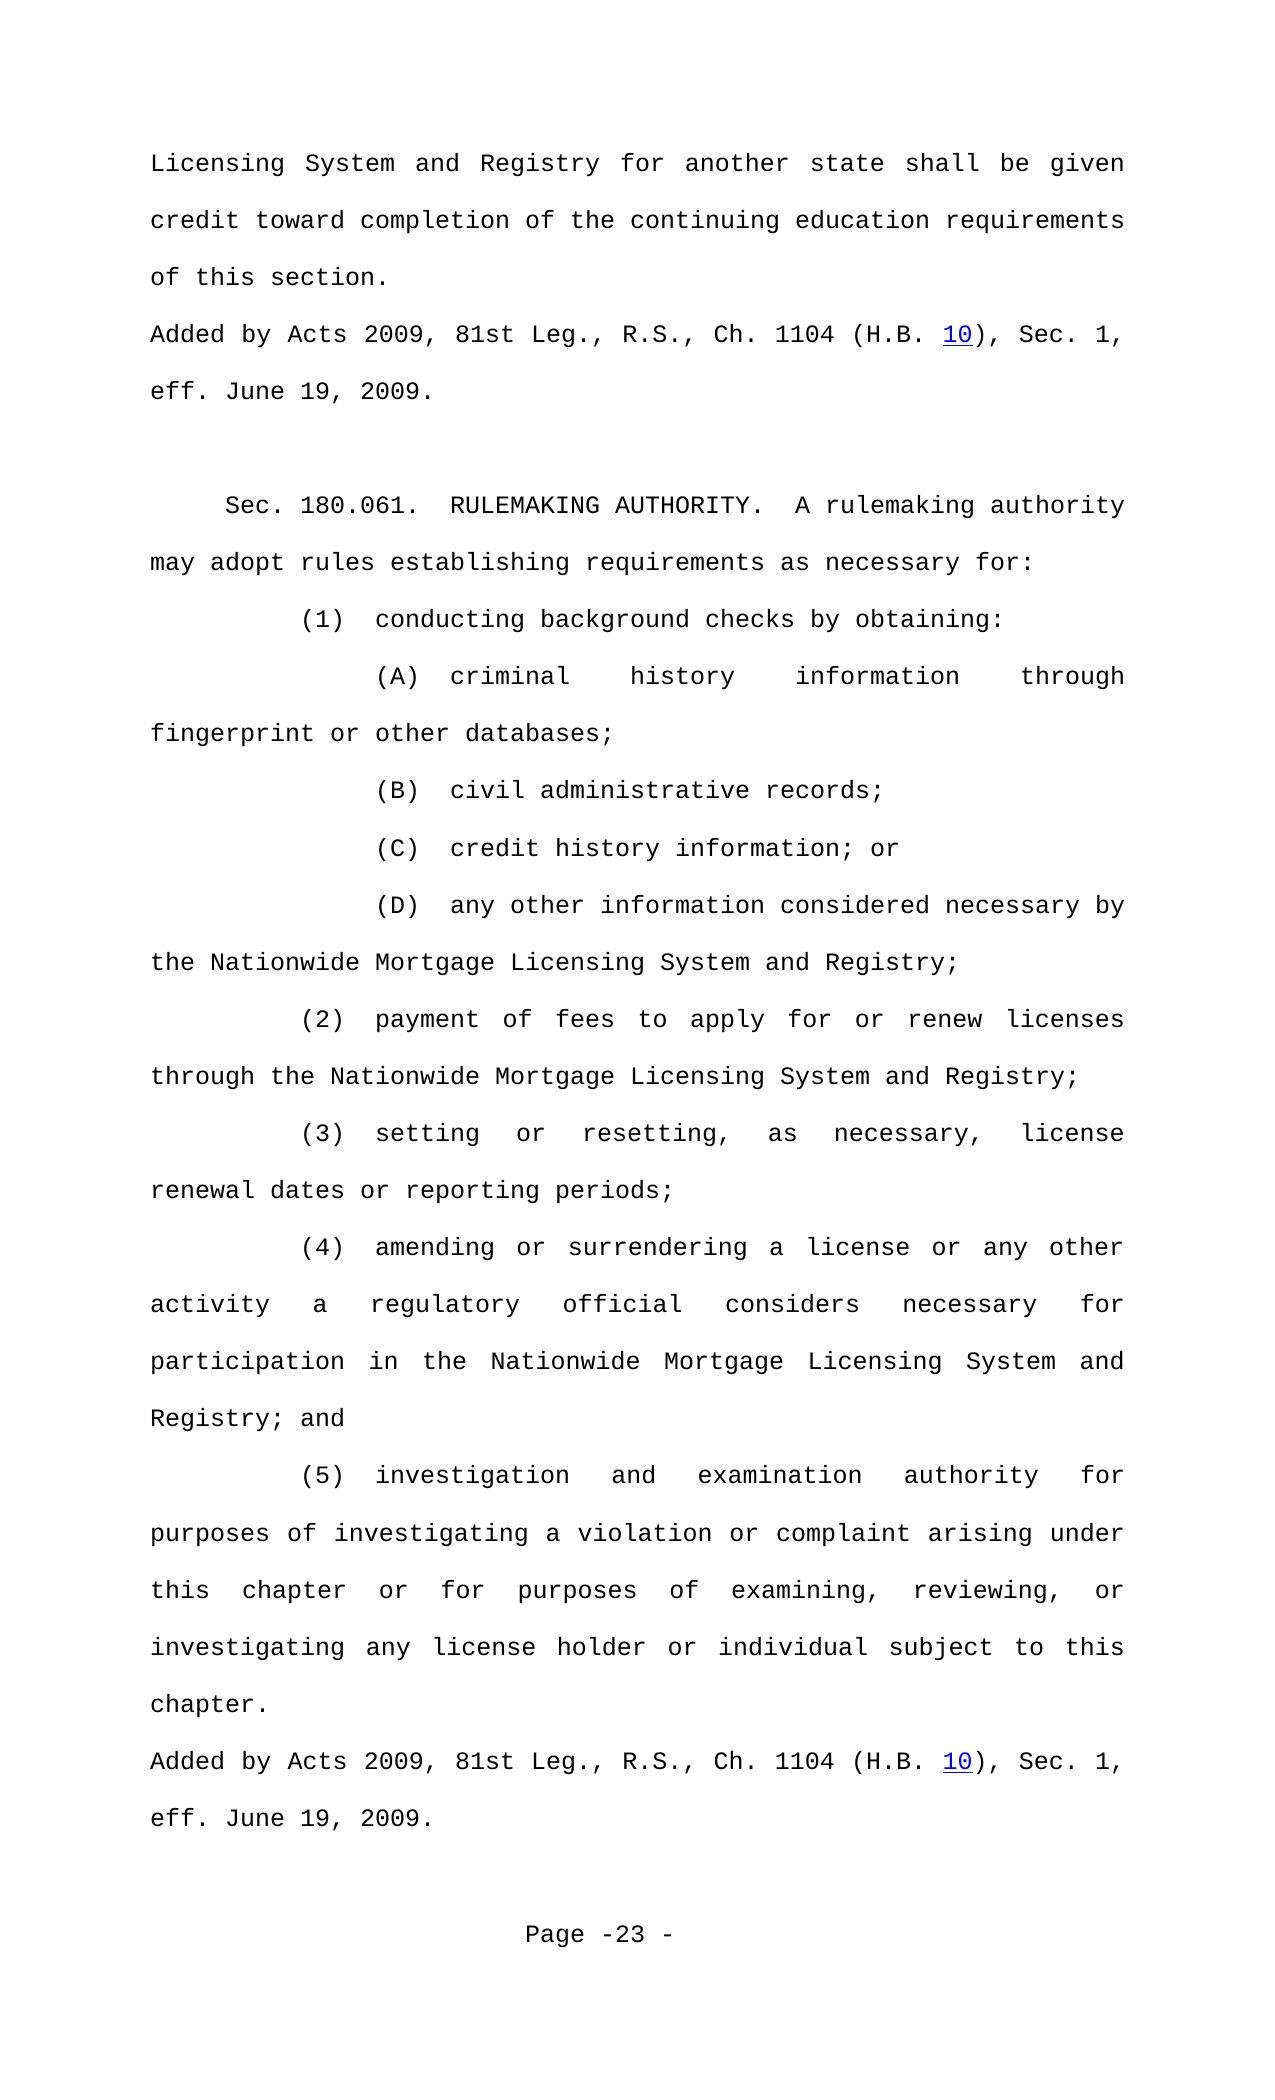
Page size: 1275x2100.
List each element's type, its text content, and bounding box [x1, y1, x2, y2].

text (4) amending or surrendering a license or any other activity a regulatory official considers necessary for participation in the Nationwide Mortgage Licensing System and Registry; and [150, 1234, 1125, 1434]
text (3) setting or resetting, as necessary, license renewal dates or reporting periods; [150, 1120, 1125, 1206]
text (B) civil administrative records; [150, 778, 1125, 806]
text Added by Acts 2009, 81st Leg., R.S., Ch. 1104 (H.B. 10), Sec. 1, eff. June 19, 2009. [150, 1748, 1125, 1834]
text Sec. 180.061. RULEMAKING AUTHORITY. A rulemaking authority may adopt rules establishing requirements as necessary for: [150, 492, 1125, 578]
text (1) conducting background checks by obtaining: [150, 607, 1125, 635]
text (5) investigation and examination authority for purposes of investigating a violation or complaint arising under this chapter or for purposes of examining, reviewing, or investigating any license holder or individual subject to this chapter. [150, 1463, 1125, 1720]
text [150, 150, 1125, 293]
text (2) payment of fees to apply for or renew licenses through the Nationwide Mortgage Licensing System and Registry; [150, 1006, 1125, 1092]
text Added by Acts 2009, 81st Leg., R.S., Ch. 1104 (H.B. 10), Sec. 1, eff. June 19, 2009. [150, 321, 1125, 407]
text (A) criminal history information through fingerprint or other databases; [150, 664, 1125, 749]
text (C) credit history information; or [150, 835, 1125, 863]
text (D) any other information considered necessary by the Nationwide Mortgage Licensing System and Registry; [150, 892, 1125, 978]
